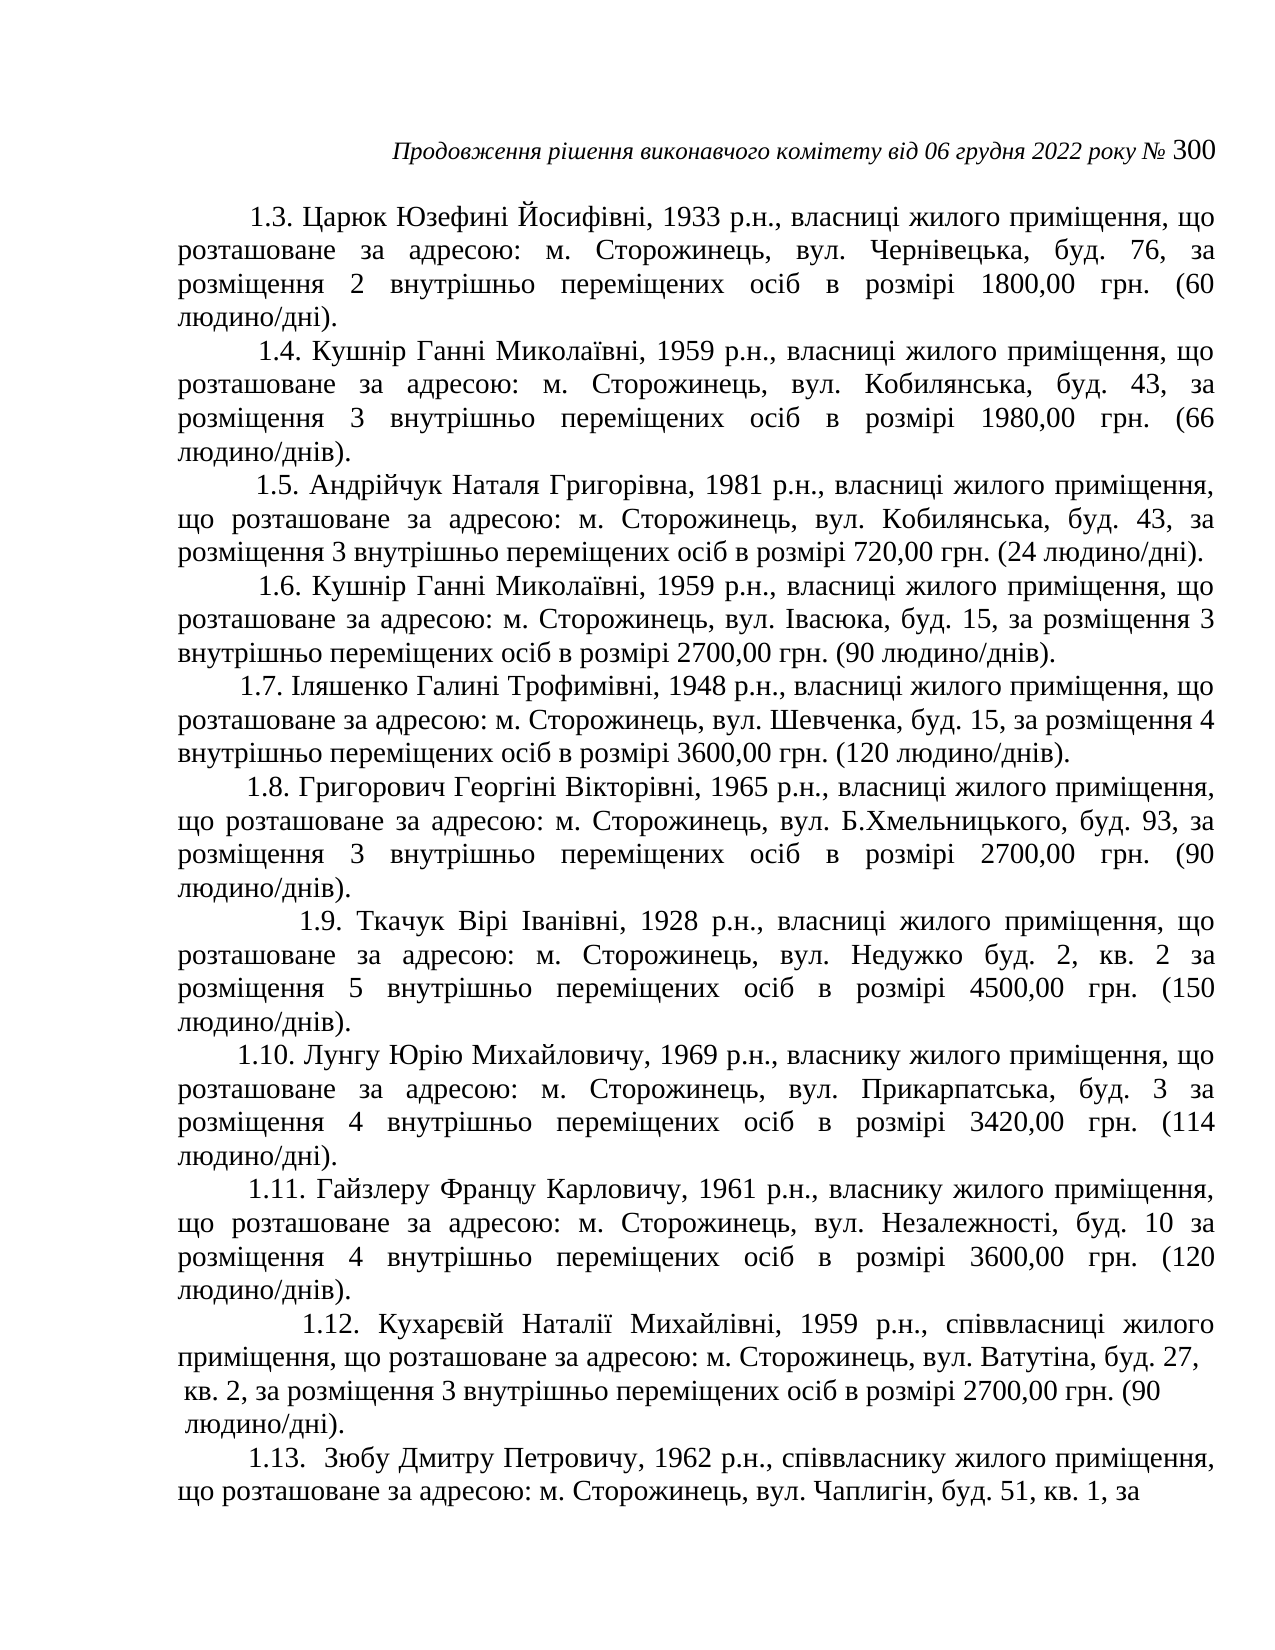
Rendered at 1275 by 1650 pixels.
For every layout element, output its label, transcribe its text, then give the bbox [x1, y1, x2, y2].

text 1.6. Кушнір Ганні Миколаївні, 1959 р.н., власниці жилого приміщення, що розташоване за адресою: м. Сторожинець, вул. Івасюка, буд. 15, за розміщення 3 внутрішньо переміщених осіб в розмірі 2700,00 грн. (90 людино/днів). [177, 568, 1216, 668]
text 1.11. Гайзлеру Францу Карловичу, 1961 р.н., власнику жилого приміщення, що розташоване за адресою: м. Сторожинець, вул. Незалежності, буд. 10 за розміщення 4 внутрішньо переміщених осіб в розмірі 3600,00 грн. (120 людино/днів). [177, 1172, 1216, 1306]
text 1.12. Кухарєвій Наталії Михайлівні, 1959 р.н., співвласниці жилого приміщення, що розташоване за адресою: м. Сторожинець, вул. Ватутіна, буд. 27, [177, 1306, 1216, 1373]
text 1.9. Ткачук Вірі Іванівні, 1928 р.н., власниці жилого приміщення, що розташоване за адресою: м. Сторожинець, вул. Недужко буд. 2, кв. 2 за розміщення 5 внутрішньо переміщених осіб в розмірі 4500,00 грн. (150 людино/днів). [177, 903, 1216, 1037]
text кв. 2, за розміщення 3 внутрішньо переміщених осіб в розмірі 2700,00 грн. (90 [177, 1373, 1216, 1406]
text Продовження рішення виконавчого комітету від 06 грудня 2022 року № 300 [177, 132, 1216, 165]
text 1.8. Григорович Георгіні Вікторівні, 1965 р.н., власниці жилого приміщення, що розташоване за адресою: м. Сторожинець, вул. Б.Хмельницького, буд. 93, за розміщення 3 внутрішньо переміщених осіб в розмірі 2700,00 грн. (90 людино/днів). [177, 769, 1216, 903]
text 1.3. Царюк Юзефині Йосифівні, 1933 р.н., власниці жилого приміщення, що розташоване за адресою: м. Сторожинець, вул. Чернівецька, буд. 76, за розміщення 2 внутрішньо переміщених осіб в розмірі 1800,00 грн. (60 людино/дні). [177, 199, 1216, 333]
text 1.4. Кушнір Ганні Миколаївні, 1959 р.н., власниці жилого приміщення, що розташоване за адресою: м. Сторожинець, вул. Кобилянська, буд. 43, за розміщення 3 внутрішньо переміщених осіб в розмірі 1980,00 грн. (66 людино/днів). [177, 333, 1216, 467]
text 1.5. Андрійчук Наталя Григорівна, 1981 р.н., власниці жилого приміщення, що розташоване за адресою: м. Сторожинець, вул. Кобилянська, буд. 43, за розміщення 3 внутрішньо переміщених осіб в розмірі 720,00 грн. (24 людино/дні). [177, 467, 1216, 568]
text 1.10. Лунгу Юрію Михайловичу, 1969 р.н., власнику жилого приміщення, що розташоване за адресою: м. Сторожинець, вул. Прикарпатська, буд. 3 за розміщення 4 внутрішньо переміщених осіб в розмірі 3420,00 грн. (114 людино/дні). [177, 1037, 1216, 1172]
text 1.7. Іляшенко Галині Трофимівні, 1948 р.н., власниці жилого приміщення, що розташоване за адресою: м. Сторожинець, вул. Шевченка, буд. 15, за розміщення 4 внутрішньо переміщених осіб в розмірі 3600,00 грн. (120 людино/днів). [177, 668, 1216, 769]
text людино/дні). [177, 1406, 1216, 1440]
text 1.13. Зюбу Дмитру Петровичу, 1962 р.н., співвласнику жилого приміщення, що розташоване за адресою: м. Сторожинець, вул. Чаплигін, буд. 51, кв. 1, за [177, 1440, 1216, 1507]
